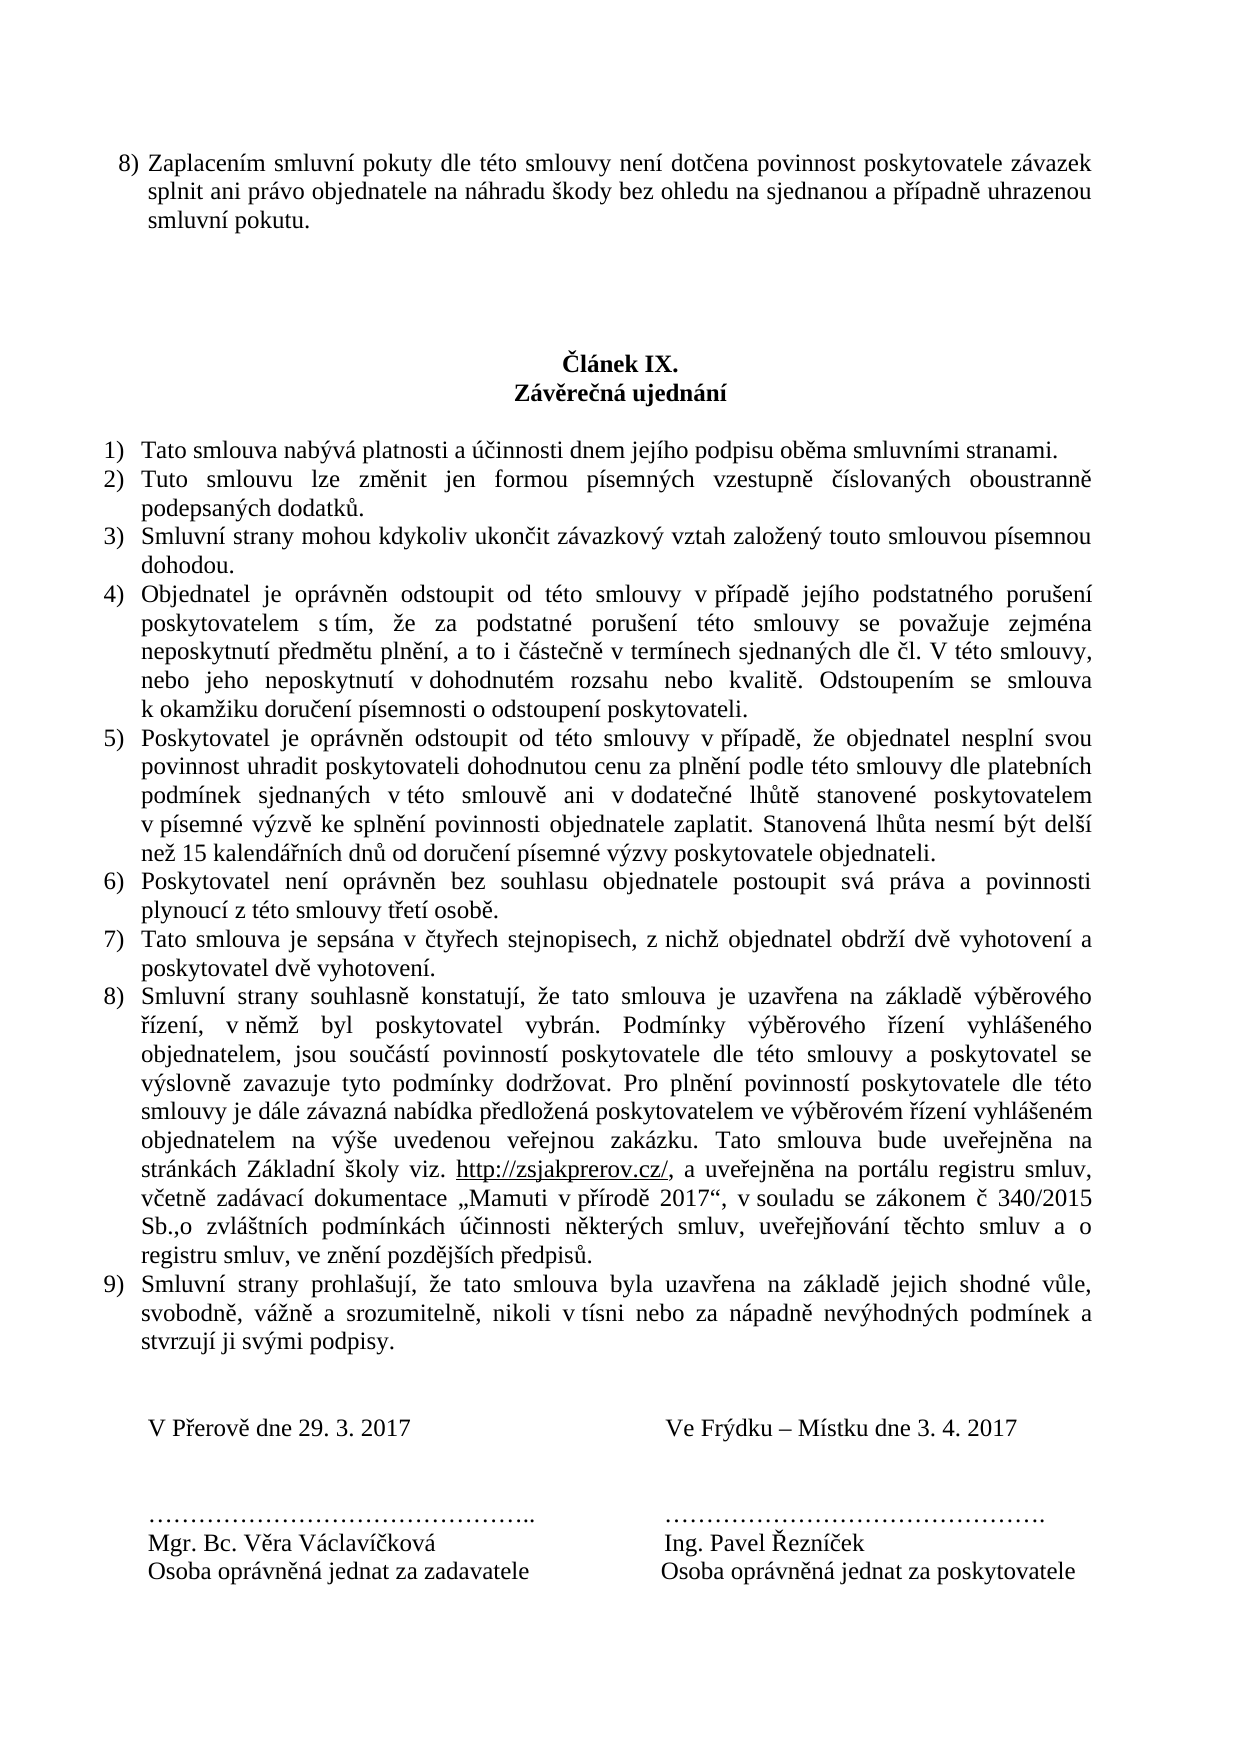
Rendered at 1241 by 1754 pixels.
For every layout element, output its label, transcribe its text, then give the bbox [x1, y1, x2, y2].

list Poskytovatel je oprávněn odstoupit od této smlouvy v případě, že objednatel nesplní svou povinnost uhradit poskytovateli dohodnutou cenu za plnění podle této smlouvy dle platebních podmínek sjednaných v této smlouvě ani v dodatečné lhůtě stanovené poskytovatelem v písemné výzvě ke splnění povinnosti objednatele zaplatit. Stanovená lhůta nesmí být delší než 15 kalendářních dnů od doručení písemné výzvy poskytovatele objednateli. [103, 723, 1093, 866]
list Tuto smlouvu lze změnit jen formou písemných vzestupně číslovaných oboustranně podepsaných dodatků. [103, 464, 1093, 521]
text Závěrečná ujednání [148, 378, 1093, 406]
text V Přerově dne 29. 3. 2017 Ve Frýdku – Místku dne 3. 4. 2017 [148, 1413, 1093, 1441]
list Smluvní strany mohou kdykoliv ukončit závazkový vztah založený touto smlouvou písemnou dohodou. [103, 521, 1093, 579]
text Článek IX. [148, 349, 1093, 378]
list Smluvní strany souhlasně konstatují, že tato smlouva je uzavřena na základě výběrového řízení, v němž byl poskytovatel vybrán. Podmínky výběrového řízení vyhlášeného objednatelem, jsou součástí povinností poskytovatele dle této smlouvy a poskytovatel se výslovně zavazuje tyto podmínky dodržovat. Pro plnění povinností poskytovatele dle této smlouvy je dále závazná nabídka předložená poskytovatelem ve výběrovém řízení vyhlášeném objednatelem na výše uvedenou veřejnou zakázku. Tato smlouva bude uveřejněna na stránkách Základní školy viz. http://zsjakprerov.cz/, a uveřejněna na portálu registru smluv, včetně zadávací dokumentace „Mamuti v přírodě 2017“, v souladu se zákonem č 340/2015 Sb.,o zvláštních podmínkách účinnosti některých smluv, uveřejňování těchto smluv a o registru smluv, ve znění pozdějších předpisů. [103, 981, 1093, 1269]
text Mgr. Bc. Věra Václavíčková Ing. Pavel Řezníček Osoba oprávněná jednat za zadavatele Osoba oprávněná jednat za poskytovatele [148, 1528, 1093, 1585]
list Poskytovatel není oprávněn bez souhlasu objednatele postoupit svá práva a povinnosti plynoucí z této smlouvy třetí osobě. [103, 866, 1093, 924]
text ……………………………………….. ………………………………………. [148, 1499, 1093, 1528]
list Objednatel je oprávněn odstoupit od této smlouvy v případě jejího podstatného porušení poskytovatelem s tím, že za podstatné porušení této smlouvy se považuje zejména neposkytnutí předmětu plnění, a to i částečně v termínech sjednaných dle čl. V této smlouvy, nebo jeho neposkytnutí v dohodnutém rozsahu nebo kvalitě. Odstoupením se smlouva k okamžiku doručení písemnosti o odstoupení poskytovateli. [103, 579, 1093, 723]
list Tato smlouva je sepsána v čtyřech stejnopisech, z nichž objednatel obdrží dvě vyhotovení a poskytovatel dvě vyhotovení. [103, 924, 1093, 981]
list Smluvní strany prohlašují, že tato smlouva byla uzavřena na základě jejich shodné vůle, svobodně, vážně a srozumitelně, nikoli v tísni nebo za nápadně nevýhodných podmínek a stvrzují ji svými podpisy. [103, 1269, 1093, 1355]
list Zaplacením smluvní pokuty dle této smlouvy není dotčena povinnost poskytovatele závazek splnit ani právo objednatele na náhradu škody bez ohledu na sjednanou a případně uhrazenou smluvní pokutu. [118, 148, 1093, 234]
list Tato smlouva nabývá platnosti a účinnosti dnem jejího podpisu oběma smluvními stranami. [103, 435, 1093, 464]
